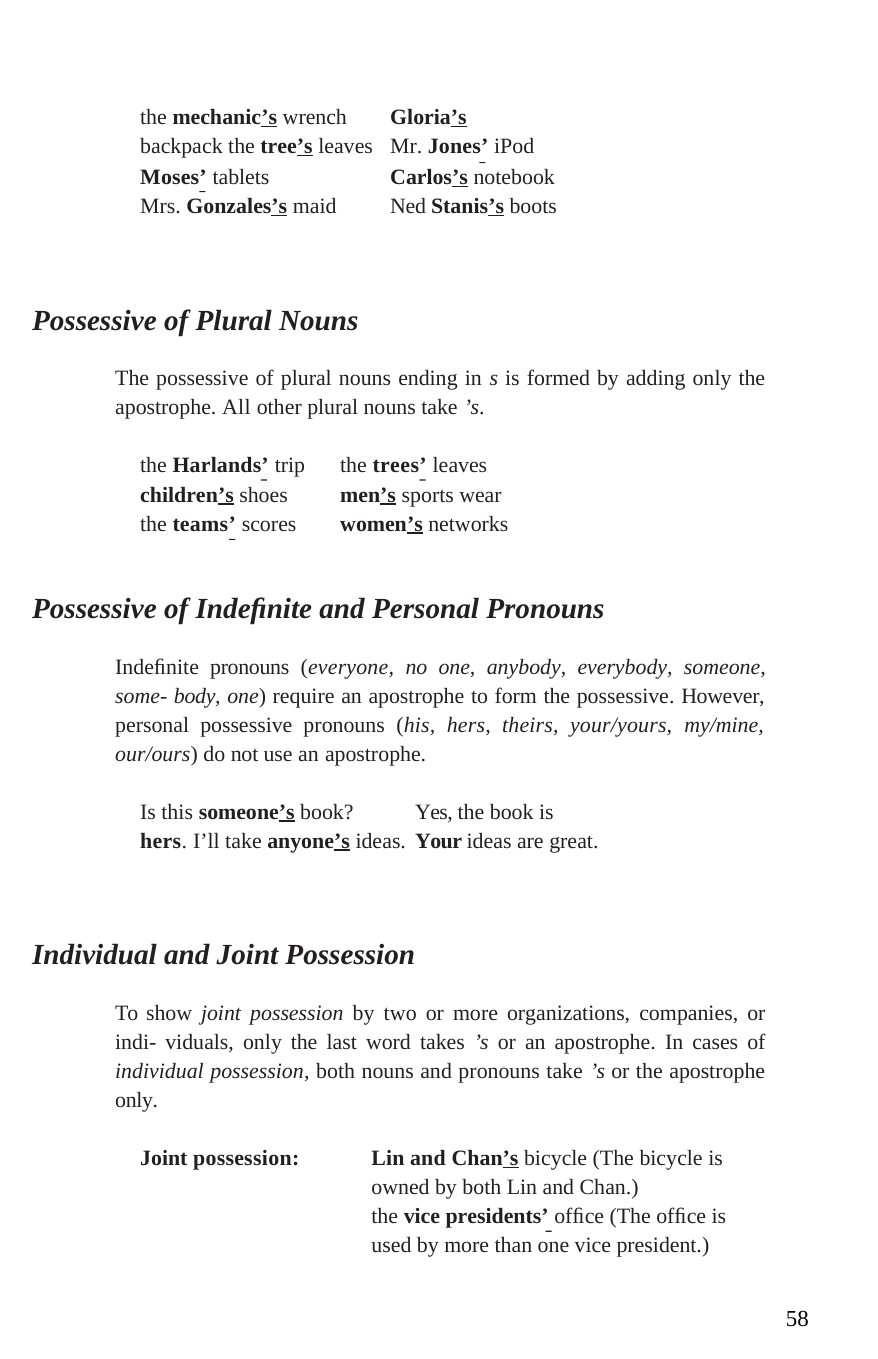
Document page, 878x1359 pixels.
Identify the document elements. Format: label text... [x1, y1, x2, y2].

text Is this someone’s book? Yes, the book is hers. I’ll take anyone’s ideas. Your ideas are great. [140, 799, 603, 853]
text the Harlands’ trip the trees’ leaves [140, 452, 808, 477]
text The possessive of plural nouns ending in s is formed by adding only the apostrophe. All other plural nouns take ’s. [115, 365, 765, 419]
text Indeﬁnite pronouns (everyone, no one, anybody, everybody, someone, some- body, one) require an apostrophe to form the possessive. However, personal possessive pronouns (his, hers, theirs, your/yours, my/mine, our/ours) do not use an apostrophe. [115, 654, 766, 766]
subtitle Individual and Joint Possession [32, 937, 808, 971]
text children’s shoes men’s sports wear the teams’ scores women’s networks [140, 482, 509, 536]
text the vice presidents’ ofﬁce (The ofﬁce is used by more than one vice president.) [371, 1203, 754, 1258]
subtitle Possessive of Indeﬁnite and Personal Pronouns [32, 591, 808, 624]
subtitle Possessive of Plural Nouns [32, 303, 808, 336]
text Joint possession: Lin and Chan’s bicycle (The bicycle is [140, 1145, 808, 1170]
text Moses’ tablets Carlos’s notebook Mrs. Gonzales’s maid Ned Stanis’s boots [140, 164, 557, 218]
text owned by both Lin and Chan.) [371, 1174, 808, 1199]
text To show joint possession by two or more organizations, companies, or indi- viduals, only the last word takes ’s or an apostrophe. In cases of individual possession, both nouns and pronouns take ’s or the apostrophe only. [115, 1000, 765, 1112]
text the mechanic’s wrench Gloria’s backpack the tree’s leaves Mr. Jones’ iPod [140, 104, 552, 158]
